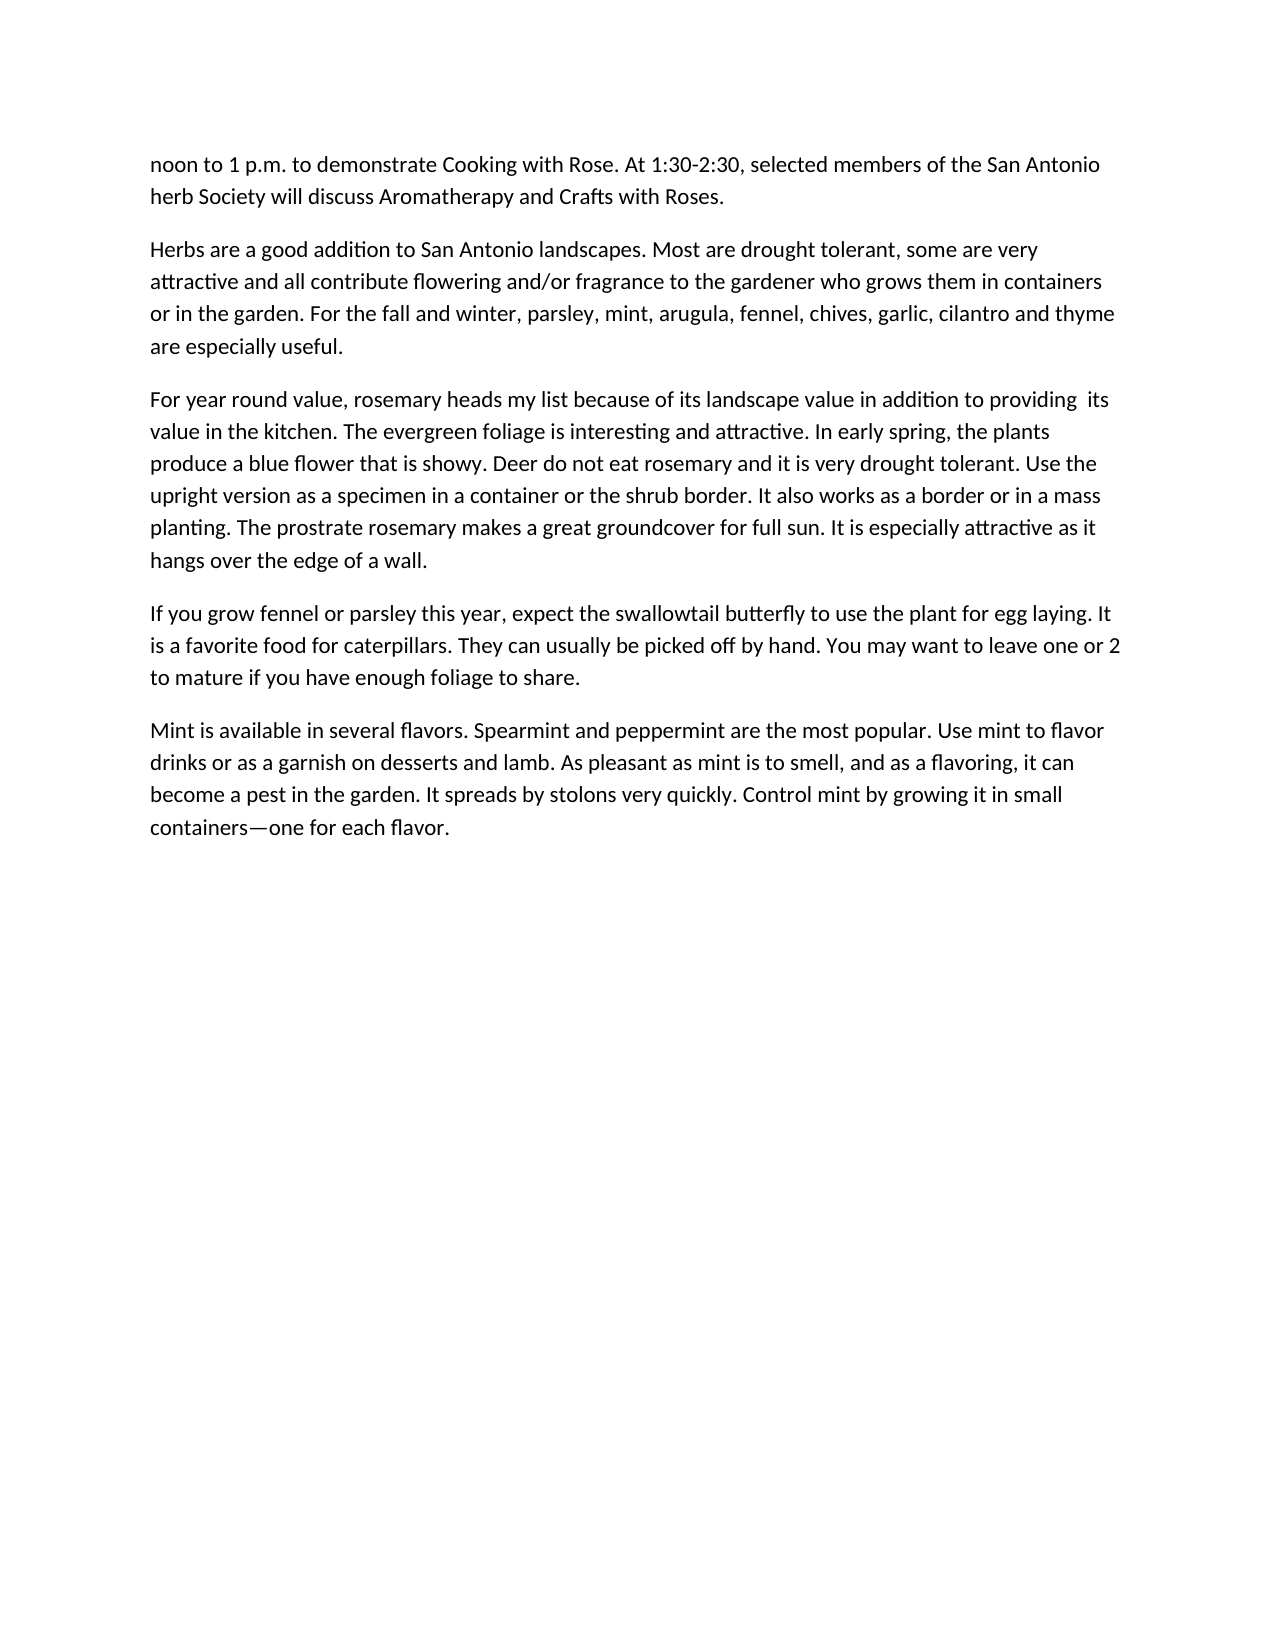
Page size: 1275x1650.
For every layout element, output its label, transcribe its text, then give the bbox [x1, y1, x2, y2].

text Herbs are a good addition to San Antonio landscapes. Most are drought tolerant, some are very attractive and all contribute flowering and/or fragrance to the gardener who grows them in containers or in the garden. For the fall and winter, parsley, mint, arugula, fennel, chives, garlic, cilantro and thyme are especially useful. [150, 235, 1125, 360]
text Mint is available in several flavors. Spearmint and peppermint are the most popular. Use mint to flavor drinks or as a garnish on desserts and lamb. As pleasant as mint is to smell, and as a flavoring, it can become a pest in the garden. It spreads by stolons very quickly. Control mint by growing it in small containers—one for each flavor. [150, 716, 1125, 841]
text If you grow fennel or parsley this year, expect the swallowtail butterfly to use the plant for egg laying. It is a favorite food for caterpillars. They can usually be picked off by hand. You may want to leave one or 2 to mature if you have enough foliage to share. [150, 599, 1125, 691]
text For year round value, rosemary heads my list because of its landscape value in addition to providing its value in the kitchen. The evergreen foliage is interesting and attractive. In early spring, the plants produce a blue flower that is showy. Deer do not eat rosemary and it is very drought tolerant. Use the upright version as a specimen in a container or the shrub border. It also works as a border or in a mass planting. The prostrate rosemary makes a great groundcover for full sun. It is especially attractive as it hangs over the edge of a wall. [150, 385, 1125, 574]
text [150, 150, 1125, 210]
